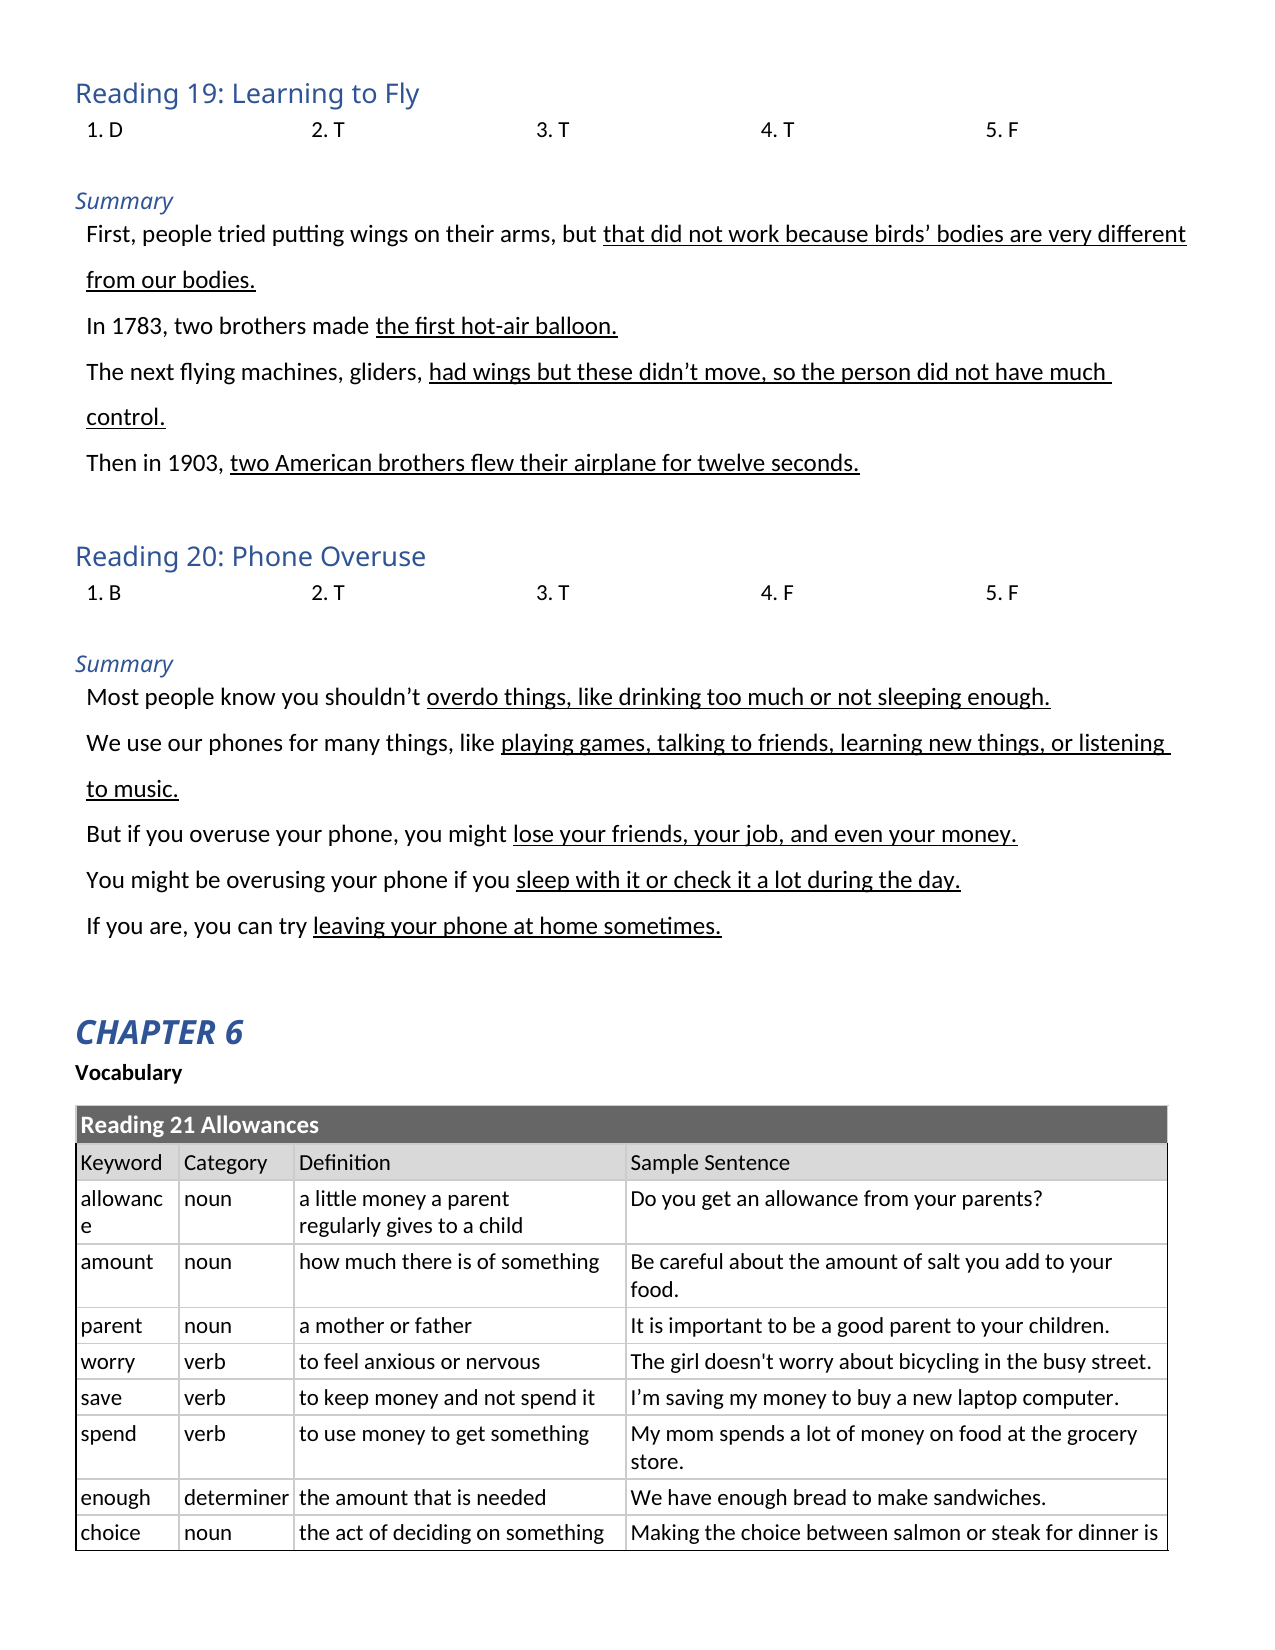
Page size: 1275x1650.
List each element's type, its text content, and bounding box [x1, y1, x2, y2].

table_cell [295, 1516, 625, 1550]
subtitle Reading 19: Learning to Fly [75, 75, 1200, 112]
table_cell Be careful about the amount of salt you add to your food. [627, 1245, 1167, 1307]
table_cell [627, 1516, 1167, 1550]
table_cell how much there is of something [295, 1245, 625, 1307]
table_header 4. T [749, 115, 974, 143]
table_cell save [77, 1380, 178, 1414]
table_header First, people tried putting wings on their arms, but that did not work because birds’ bodies are very different from our bodies. In 1783, two brothers made the first hot-air balloon. The next flying machines, gliders, had wings but these didn’t move, so the person did not have much control. Then in 1903, two American brothers flew their airplane for twelve seconds. [75, 219, 1199, 491]
table_cell to keep money and not spend it [295, 1380, 625, 1414]
subtitle Reading 20: Phone Overuse [75, 538, 1200, 575]
table_cell Category [180, 1145, 293, 1179]
subtitle Summary [75, 185, 1200, 216]
table_cell Keyword [77, 1145, 178, 1179]
table_cell Definition [295, 1145, 625, 1179]
table_cell noun [180, 1181, 293, 1243]
table_header 4. F [749, 578, 974, 606]
table_cell It is important to be a good parent to your children. [627, 1308, 1167, 1342]
subtitle CHAPTER 6 [75, 1009, 1200, 1054]
table_cell to feel anxious or nervous [295, 1344, 625, 1378]
table_header 1. D [75, 115, 300, 143]
table_cell verb [180, 1344, 293, 1378]
table_header 2. T [300, 115, 524, 143]
table_cell allowance [77, 1181, 178, 1243]
text Vocabulary [75, 1058, 1200, 1086]
table_header 5. F [974, 115, 1199, 143]
table_cell Sample Sentence [627, 1145, 1167, 1179]
table_cell a mother or father [295, 1308, 625, 1342]
table_header 3. T [525, 578, 749, 606]
table_cell amount [77, 1245, 178, 1307]
subtitle Summary [75, 648, 1200, 679]
table_header 5. F [974, 578, 1199, 606]
table_cell to use money to get something [295, 1416, 625, 1478]
table_cell the amount that is needed [295, 1480, 625, 1514]
table_cell a little money a parent regularly gives to a child [295, 1181, 625, 1243]
table_cell verb [180, 1380, 293, 1414]
table_cell I’m saving my money to buy a new laptop computer. [627, 1380, 1167, 1414]
table_cell noun [180, 1516, 293, 1550]
table_header 3. T [525, 115, 749, 143]
table_header Most people know you shouldn’t overdo things, like drinking too much or not sleeping enough. We use our phones for many things, like playing games, talking to friends, learning new things, or listening to music. But if you overuse your phone, you might lose your friends, your job, and even your money. You might be overusing your phone if you sleep with it or check it a lot during the day. If you are, you can try leaving your phone at home sometimes. [75, 681, 1199, 954]
table_cell verb [180, 1416, 293, 1478]
table_cell noun [180, 1245, 293, 1307]
table_cell determiner [180, 1480, 293, 1514]
table_cell My mom spends a lot of money on food at the grocery store. [627, 1416, 1167, 1478]
table_cell spend [77, 1416, 178, 1478]
table_cell choice [77, 1516, 178, 1550]
table_cell noun [180, 1308, 293, 1342]
table_header 1. B [75, 578, 300, 606]
table_header Reading 21 Allowances [77, 1106, 1167, 1143]
table_header 2. T [300, 578, 524, 606]
table_cell The girl doesn't worry about bicycling in the busy street. [627, 1344, 1167, 1378]
table_cell enough [77, 1480, 178, 1514]
table_cell parent [77, 1308, 178, 1342]
table_cell worry [77, 1344, 178, 1378]
table_cell Do you get an allowance from your parents? [627, 1181, 1167, 1243]
table_cell We have enough bread to make sandwiches. [627, 1480, 1167, 1514]
